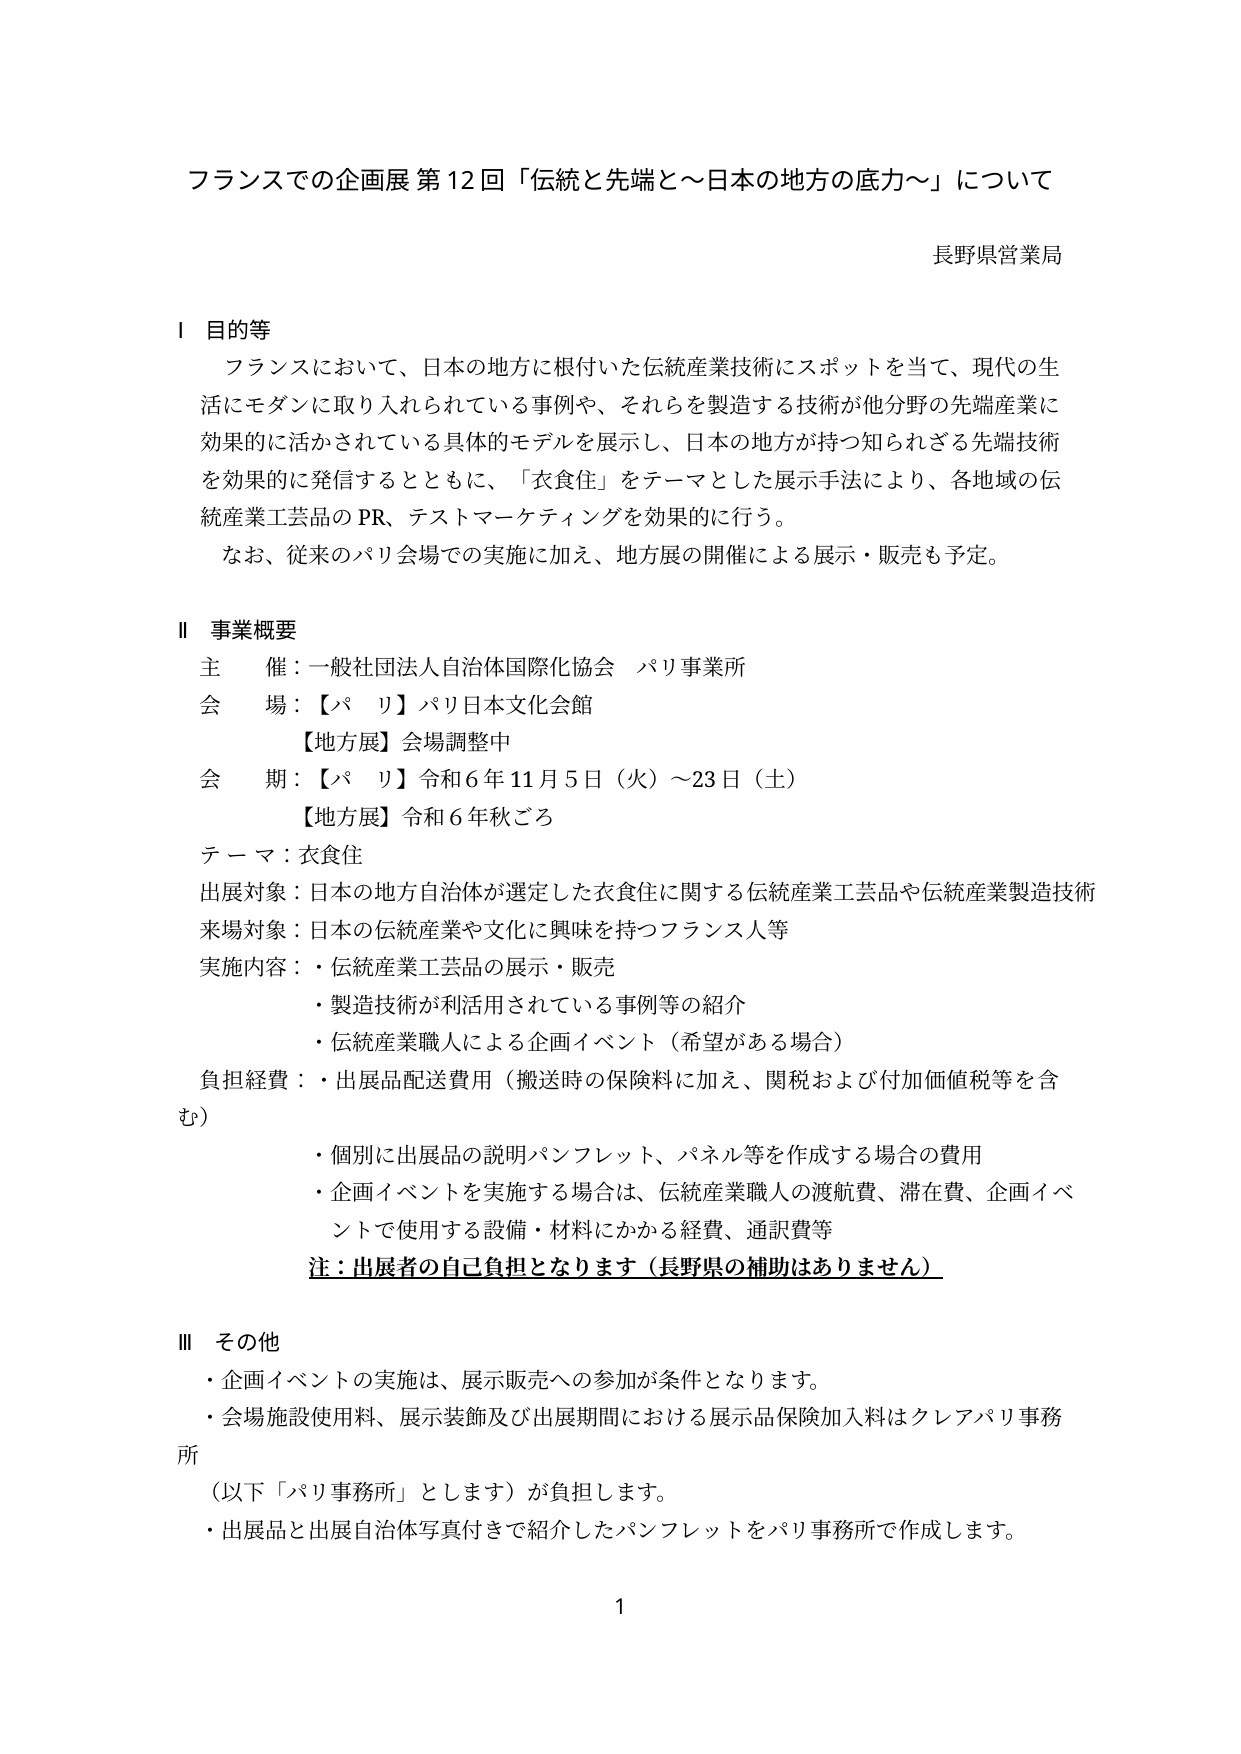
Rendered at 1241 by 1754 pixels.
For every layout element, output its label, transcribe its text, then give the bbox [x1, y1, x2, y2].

text ントで使用する設備・材料にかかる経費、通訳費等 [177, 1210, 1063, 1247]
text 会 期：【パ リ】令和６年11月５日（火）～23日（土） [177, 760, 1034, 797]
text テ ー マ：衣食住 [177, 835, 971, 872]
text ・企画イベントの実施は、展示販売への参加が条件となります。 [177, 1360, 971, 1397]
text 会 場：【パ リ】パリ日本文化会館 [177, 685, 971, 722]
text なお、従来のパリ会場での実施に加え、地方展の開催による展示・販売も予定。 [177, 535, 1063, 572]
text ・伝統産業職人による企画イベント（希望がある場合） [177, 1022, 1063, 1060]
text ・企画イベントを実施する場合は、伝統産業職人の渡航費、滞在費、企画イベ [177, 1172, 1078, 1210]
text 出展対象：日本の地方自治体が選定した衣食住に関する伝統産業工芸品や伝統産業製造技術 [177, 872, 1107, 910]
text フランスにおいて、日本の地方に根付いた伝統産業技術にスポットを当て、現代の生 活にモダンに取り入れられている事例や、それらを製造する技術が他分野の先端産業に効果的に活かされている具体的モデルを展示し、日本の地方が持つ知られざる先端技術を効果的に発信するとともに、「衣食住」をテーマとした展示手法により、各地域の伝統産業工芸品のPR、テストマーケティングを効果的に行う。 [177, 347, 1063, 535]
text 主 催：一般社団法人自治体国際化協会 パリ事業所 [177, 647, 971, 685]
text 注：出展者の自己負担となります（長野県の補助はありません） [177, 1247, 1063, 1285]
text フランスでの企画展 第12回「伝統と先端と～日本の地方の底力～」について [177, 160, 1063, 197]
text Ⅱ 事業概要 [177, 610, 971, 647]
text （以下「パリ事務所」とします）が負担します。 [177, 1472, 1063, 1510]
text 実施内容：・伝統産業工芸品の展示・販売 [177, 947, 1063, 985]
text 長野県営業局 [177, 235, 1063, 272]
text 負担経費：・出展品配送費用（搬送時の保険料に加え、関税および付加価値税等を含む） [177, 1060, 1063, 1135]
text 【地方展】会場調整中 [177, 722, 971, 760]
text ・個別に出展品の説明パンフレット、パネル等を作成する場合の費用 [177, 1135, 1063, 1172]
text 【地方展】令和６年秋ごろ [177, 797, 1034, 835]
text ・出展品と出展自治体写真付きで紹介したパンフレットをパリ事務所で作成します。 [177, 1510, 1063, 1547]
text Ⅲ その他 [177, 1322, 971, 1360]
text 来場対象：日本の伝統産業や文化に興味を持つフランス人等 [177, 910, 1063, 947]
text Ⅰ 目的等 [177, 310, 971, 347]
text ・会場施設使用料、展示装飾及び出展期間における展示品保険加入料はクレアパリ事務所 [177, 1397, 1063, 1472]
text ・製造技術が利活用されている事例等の紹介 [177, 985, 1063, 1022]
